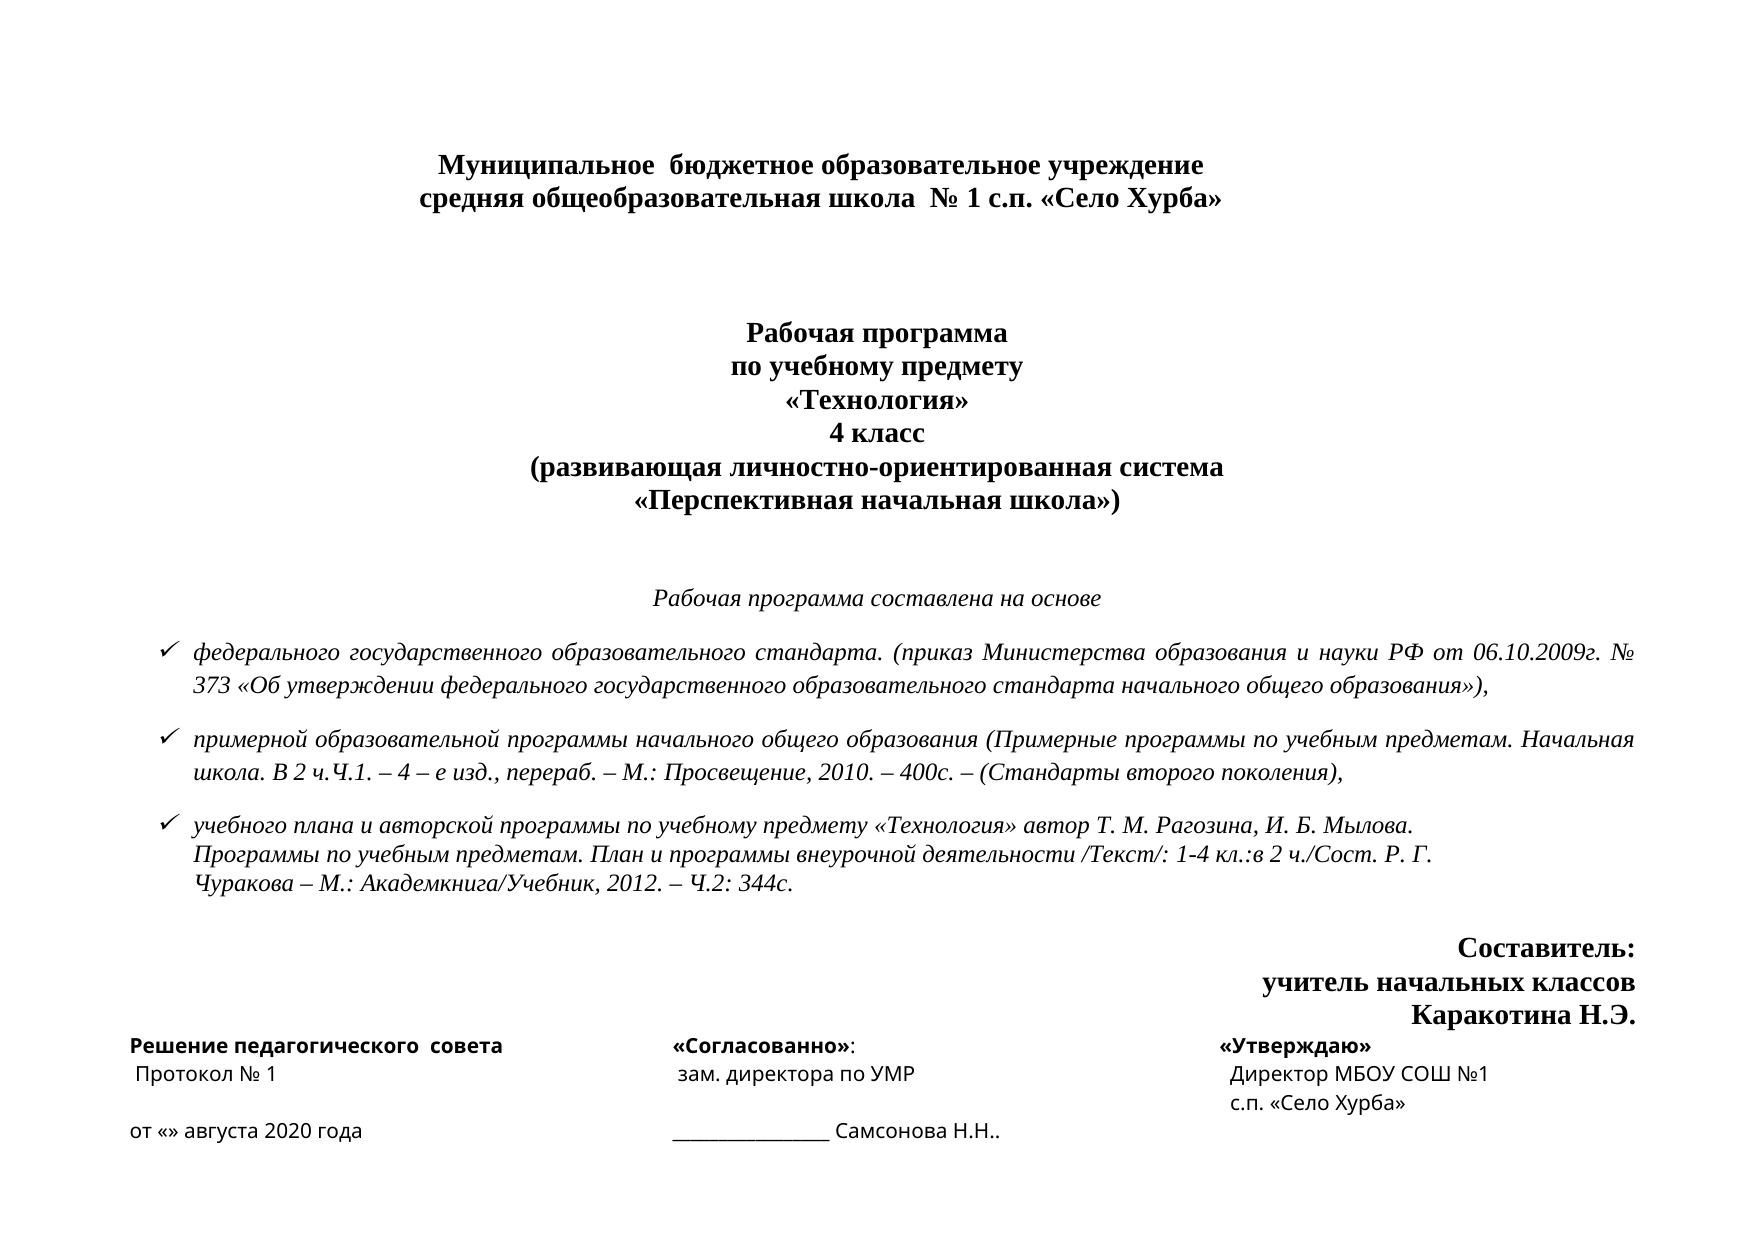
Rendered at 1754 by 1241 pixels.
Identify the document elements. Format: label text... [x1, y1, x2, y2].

text по учебному предмету [118, 348, 1636, 382]
text 4 класс [118, 415, 1636, 449]
text «Перспективная начальная школа») [118, 482, 1636, 516]
text Муниципальное бюджетное образовательное учреждение [6, 147, 1636, 181]
text Составитель: [417, 930, 1636, 964]
list примерной образовательной программы начального общего образования (Примерные программы по учебным предметам. Начальная школа. В 2 ч.Ч.1. – 4 – е изд., перераб. – М.: Просвещение, 2010. – 400с. – (Стандарты второго поколения), [156, 724, 1636, 786]
text (развивающая личностно-ориентированная система [118, 449, 1636, 482]
text «Технология» [118, 382, 1636, 415]
text Рабочая программа составлена на основе [118, 583, 1636, 612]
list учебного плана и авторской программы по учебному предмету «Технология» автор Т. М. Рагозина, И. Б. Мылова. Программы по учебным предметам. План и программы внеурочной деятельности /Текст/: 1-4 кл.:в 2 ч./Сост. Р. Г. Чуракова – М.: Академкнига/Учебник, 2012. – Ч.2: 344с. [156, 811, 1477, 897]
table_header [1083, 1031, 1726, 1152]
text Рабочая программа [118, 315, 1636, 348]
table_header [118, 1031, 580, 1152]
text средняя общеобразовательная школа № 1 с.п. «Село Хурба» [6, 181, 1636, 214]
text учитель начальных классов [417, 964, 1636, 997]
text Каракотина Н.Э. [417, 997, 1636, 1031]
list федерального государственного образовательного стандарта. (приказ Министерства образования и науки РФ от 06.10.2009г. № 373 «Об утверждении федерального государственного образовательного стандарта начального общего образования»), [156, 637, 1636, 699]
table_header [580, 1031, 1083, 1152]
